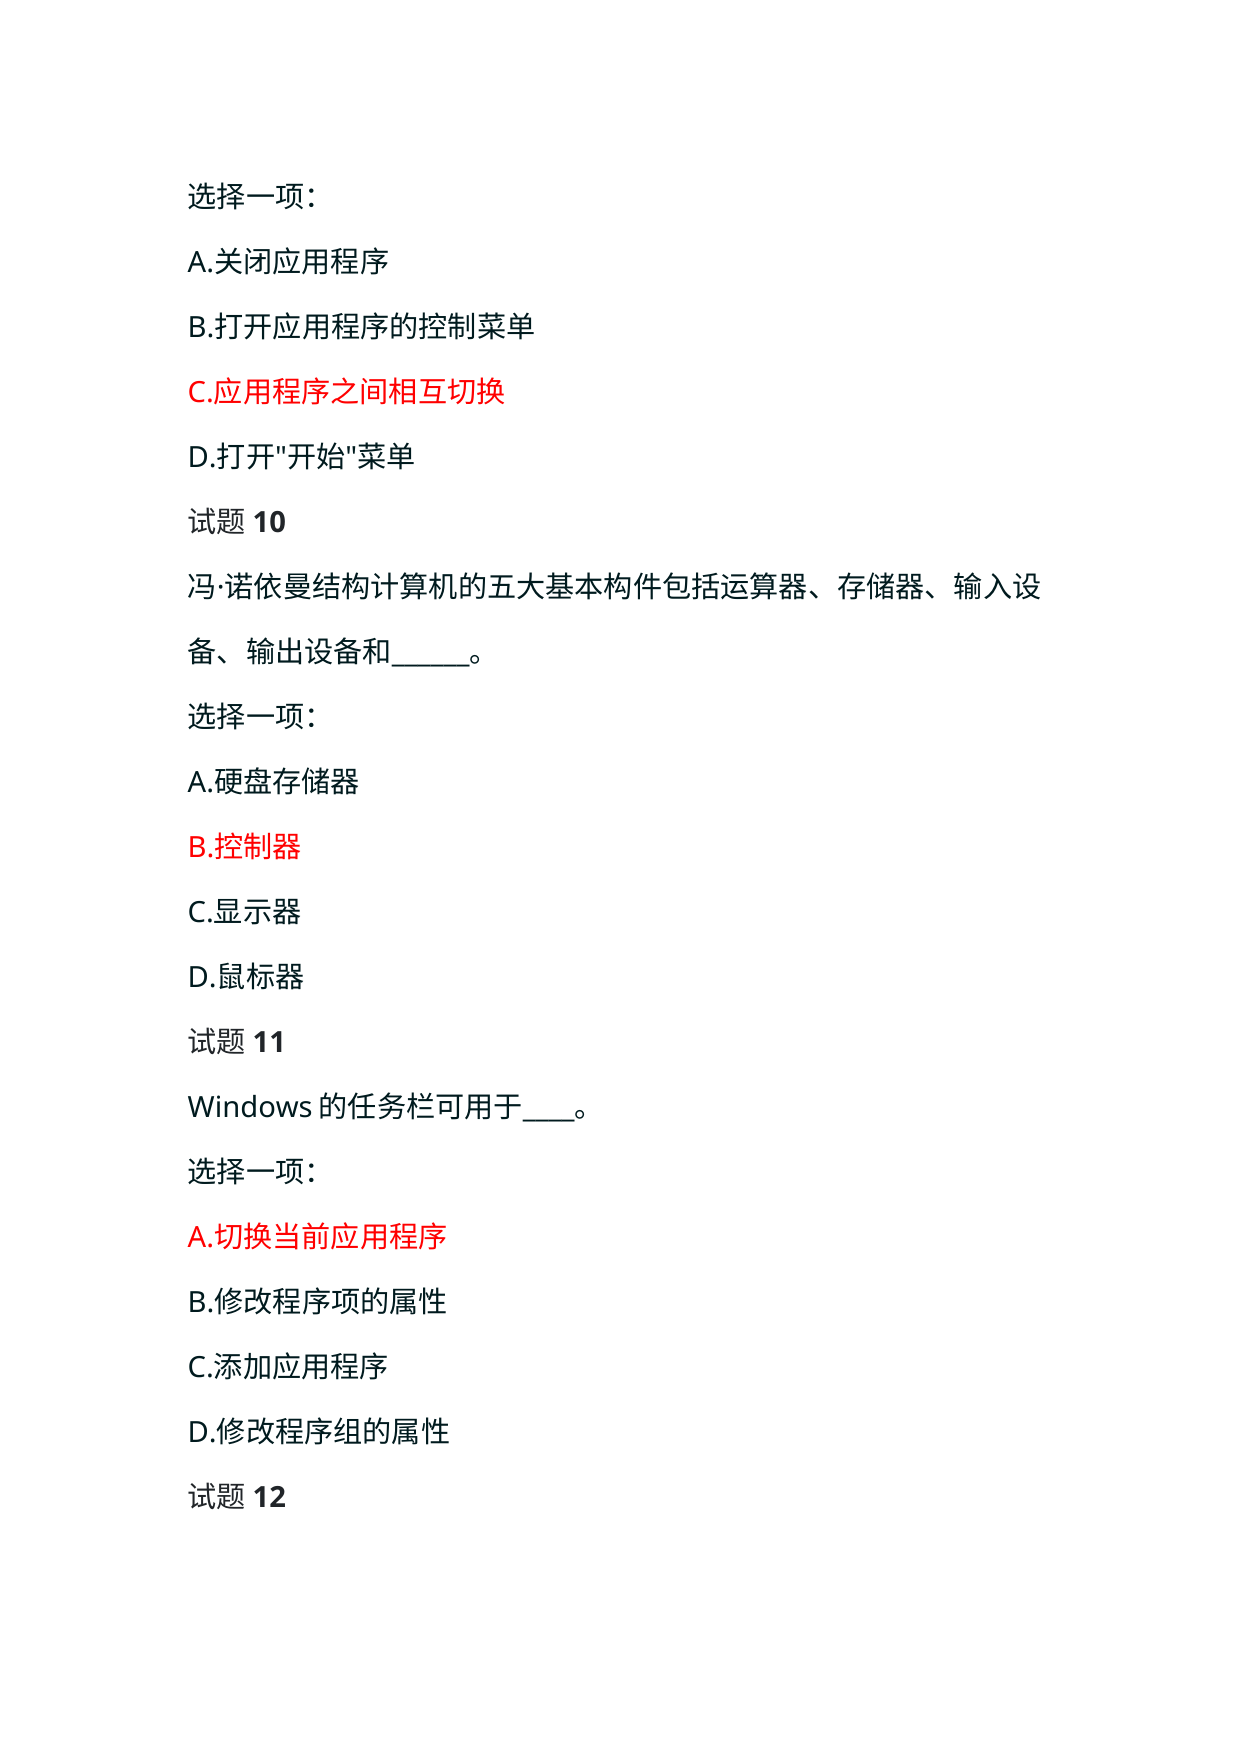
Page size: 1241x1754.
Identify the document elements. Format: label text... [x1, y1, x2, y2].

text B.打开应用程序的控制菜单 [187, 292, 1053, 357]
text C.添加应用程序 [187, 1332, 1053, 1397]
text C.显示器 [187, 877, 1053, 942]
text D.鼠标器 [187, 942, 1053, 1007]
text D.修改程序组的属性 [187, 1397, 1053, 1462]
text 试题 11 [187, 1007, 1053, 1072]
text 选择一项： [187, 162, 1053, 227]
text C.应用程序之间相互切换 [187, 357, 1053, 422]
text Windows的任务栏可用于____。 [187, 1072, 1053, 1137]
text A.切换当前应用程序 [187, 1202, 1053, 1267]
text B.控制器 [187, 812, 1053, 877]
text 试题 12 [187, 1462, 1053, 1527]
text 选择一项： [187, 682, 1053, 747]
text 冯·诺依曼结构计算机的五大基本构件包括运算器、存储器、输入设备、输出设备和______。 [187, 552, 1053, 682]
text A.硬盘存储器 [187, 747, 1053, 812]
text 试题 10 [187, 487, 1053, 552]
text B.修改程序项的属性 [187, 1267, 1053, 1332]
text D.打开"开始"菜单 [187, 422, 1053, 487]
text A.关闭应用程序 [187, 227, 1053, 292]
text 选择一项： [187, 1137, 1053, 1202]
